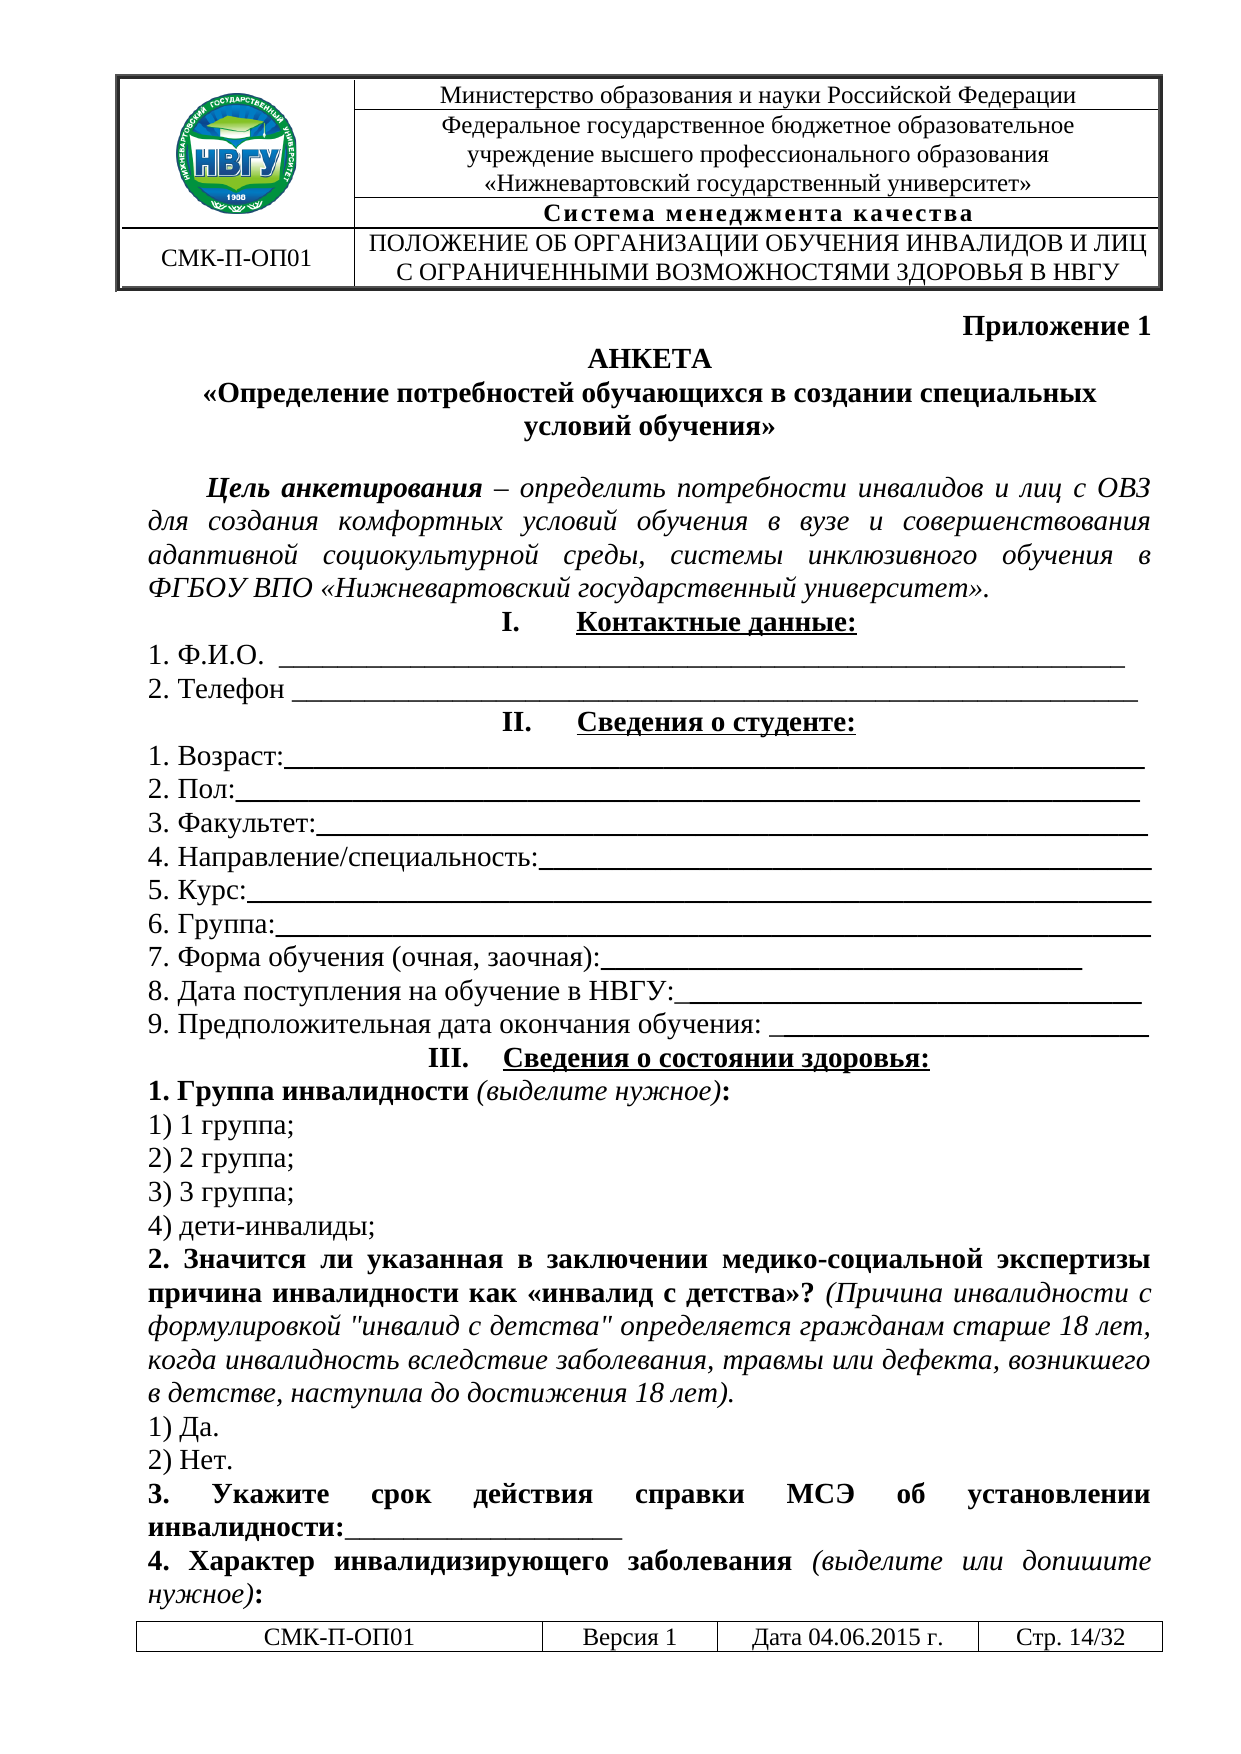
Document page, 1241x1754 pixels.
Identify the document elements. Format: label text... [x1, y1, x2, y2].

text 1. Группа инвалидности (выделите нужное): [148, 1073, 1152, 1107]
text 1) Да. [148, 1409, 1152, 1442]
text 1) 1 группа; [148, 1107, 1152, 1141]
text 2) Нет. [148, 1442, 1152, 1476]
text АНКЕТА [148, 341, 1152, 375]
list Форма обучения (очная, заочная):_________________________________ [148, 939, 1152, 973]
text Цель анкетирования – определить потребности инвалидов и лиц с ОВЗ для создания комфортных условий обучения в вузе и совершенствования адаптивной социокультурной среды, системы инклюзивного обучения в ФГБОУ ВПО «Нижневартовский государственный университет». [148, 470, 1152, 604]
text 3. Укажите срок действия справки МСЭ об установлении инвалидности:___________________ [148, 1476, 1152, 1543]
list Группа:____________________________________________________________ [148, 906, 1152, 939]
text 3) 3 группа; [148, 1174, 1152, 1208]
subtitle Приложение 1 [148, 308, 1152, 341]
list Телефон __________________________________________________________ [148, 671, 1152, 704]
picture [176, 93, 297, 214]
list Направление/специальность:__________________________________________ [148, 839, 1152, 872]
list Предположительная дата окончания обучения: __________________________ [148, 1006, 1152, 1040]
list Возраст:___________________________________________________________ [148, 738, 1152, 772]
list Пол:______________________________________________________________ [148, 772, 1152, 805]
list Сведения о студенте: [206, 704, 1152, 738]
list Сведения о состоянии здоровья: [206, 1040, 1152, 1073]
list Контактные данные: [206, 604, 1152, 637]
text 4. Характер инвалидизирующего заболевания (выделите или допишите нужное): [148, 1543, 1152, 1610]
list Ф.И.О. __________________________________________________________ [148, 637, 1152, 671]
list Курс:______________________________________________________________ [148, 872, 1152, 906]
text 2. Значится ли указанная в заключении медико-социальной экспертизы причина инвалидности как «инвалид с детства»? (Причина инвалидности с формулировкой "инвалид с детства" определяется гражданам старше 18 лет, когда инвалидность вследствие заболевания, травмы или дефекта, возникшего в детстве, наступила до достижения 18 лет). [148, 1241, 1152, 1409]
list Дата поступления на обучение в НВГУ:________________________________ [148, 973, 1152, 1006]
text «Определение потребностей обучающихся в создании специальных условий обучения» [148, 375, 1152, 442]
text 4) дети-инвалиды; [148, 1208, 1152, 1241]
text 2) 2 группа; [148, 1141, 1152, 1174]
list Факультет:_________________________________________________________ [148, 805, 1152, 839]
